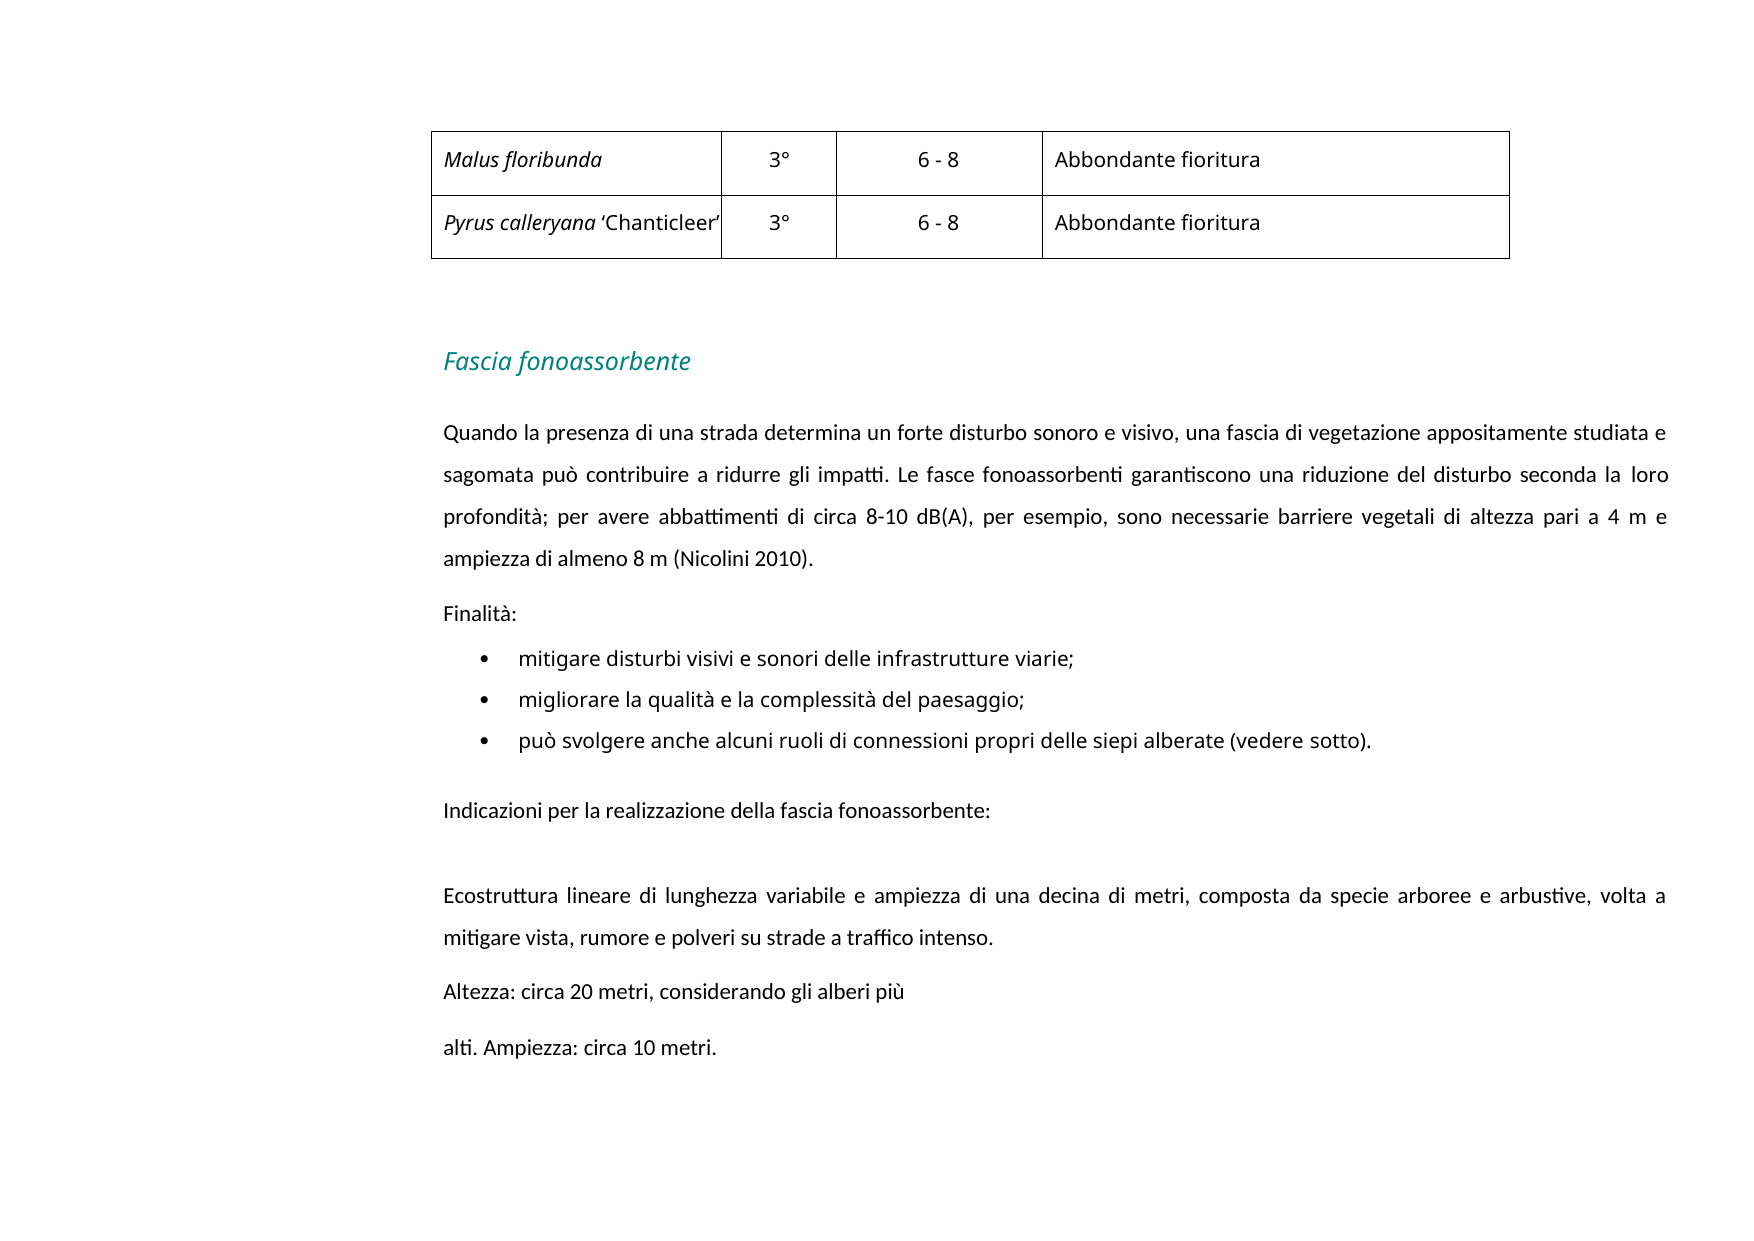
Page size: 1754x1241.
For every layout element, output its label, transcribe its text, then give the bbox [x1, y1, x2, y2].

text Ecostruttura lineare di lunghezza variabile e ampiezza di una decina di metri, composta da specie arboree e arbustive, volta a mitigare vista, rumore e polveri su strade a traffico intenso. [443, 881, 1668, 951]
list mitigare disturbi visivi e sonori delle infrastrutture viarie; [481, 644, 1681, 672]
table_header 3° [722, 132, 836, 194]
text Altezza: circa 20 metri, considerando gli alberi più alti. Ampiezza: circa 10 metri. [443, 977, 915, 1061]
table_header 6 - 8 [837, 132, 1042, 194]
text Indicazioni per la realizzazione della fascia fonoassorbente: [443, 796, 1681, 824]
subtitle Fascia fonoassorbente [443, 343, 1681, 378]
table_header Abbondante fioritura [1043, 132, 1509, 194]
list può svolgere anche alcuni ruoli di connessioni propri delle siepi alberate (vedere sotto). [481, 726, 1681, 755]
table_header Malus floribunda [432, 132, 721, 194]
text Quando la presenza di una strada determina un forte disturbo sonoro e visivo, una fascia di vegetazione appositamente studiata e sagomata può contribuire a ridurre gli impatti. Le fasce fonoassorbenti garantiscono una riduzione del disturbo seconda la loro profondità; per avere abbattimenti di circa 8-10 dB(A), per esempio, sono necessarie barriere vegetali di altezza pari a 4 m e ampiezza di almeno 8 m (Nicolini 2010). [443, 418, 1669, 572]
table_cell Pyrus calleryana ‘Chanticleer’ [432, 196, 721, 258]
table_cell 3° [722, 196, 836, 258]
table_cell Abbondante fioritura [1043, 196, 1509, 258]
table_cell 6 - 8 [837, 196, 1042, 258]
text Finalità: [443, 599, 1681, 627]
list migliorare la qualità e la complessità del paesaggio; [481, 685, 1681, 714]
